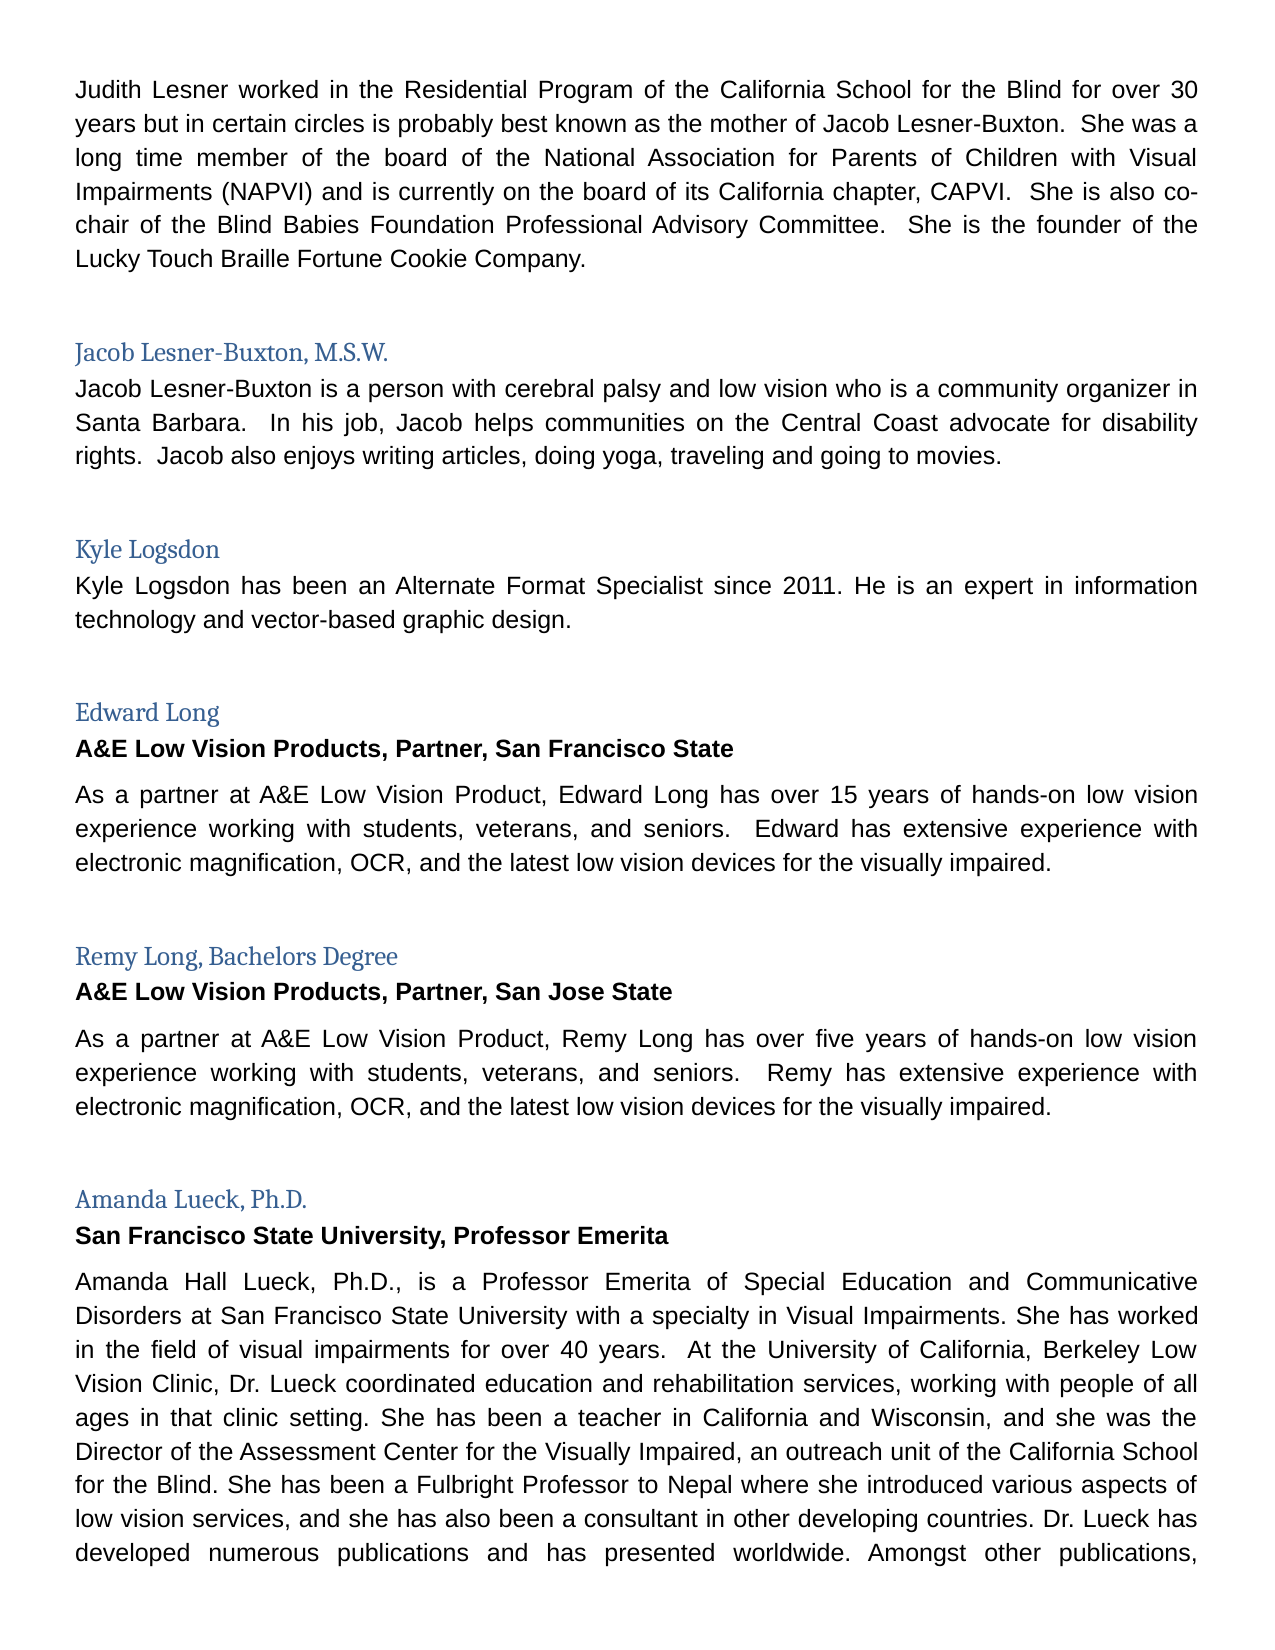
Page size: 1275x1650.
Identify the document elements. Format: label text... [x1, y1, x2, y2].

subtitle Jacob Lesner-Buxton, M.S.W. [75, 337, 1200, 368]
text A&E Low Vision Products, Partner, San Jose State [75, 977, 1200, 1006]
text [75, 1267, 1200, 1567]
subtitle Remy Long, Bachelors Degree [75, 941, 1200, 972]
text As a partner at A&E Low Vision Product, Remy Long has over five years of hands-on low vision experience working with students, veterans, and seniors. Remy has extensive experience with electronic magnification, OCR, and the latest low vision devices for the visually impaired. [75, 1024, 1200, 1120]
subtitle Amanda Lueck, Ph.D. [75, 1184, 1200, 1215]
text Kyle Logsdon has been an Alternate Format Specialist since 2011. He is an expert in information technology and vector-based graphic design. [75, 571, 1200, 633]
text San Francisco State University, Professor Emerita [75, 1221, 1200, 1249]
text As a partner at A&E Low Vision Product, Edward Long has over 15 years of hands-on low vision experience working with students, veterans, and seniors. Edward has extensive experience with electronic magnification, OCR, and the latest low vision devices for the visually impaired. [75, 780, 1200, 877]
subtitle Kyle Logsdon [75, 534, 1200, 565]
text A&E Low Vision Products, Partner, San Francisco State [75, 734, 1200, 763]
text Jacob Lesner-Buxton is a person with cerebral palsy and low vision who is a community organizer in Santa Barbara. In his job, Jacob helps communities on the Central Coast advocate for disability rights. Jacob also enjoys writing articles, doing yoga, traveling and going to movies. [75, 374, 1200, 470]
subtitle Edward Long [75, 697, 1200, 728]
text Judith Lesner worked in the Residential Program of the California School for the Blind for over 30 years but in certain circles is probably best known as the mother of Jacob Lesner-Buxton. She was a long time member of the board of the National Association for Parents of Children with Visual Impairments (NAPVI) and is currently on the board of its California chapter, CAPVI. She is also co-chair of the Blind Babies Foundation Professional Advisory Committee. She is the founder of the Lucky Touch Braille Fortune Cookie Company. [75, 75, 1200, 273]
